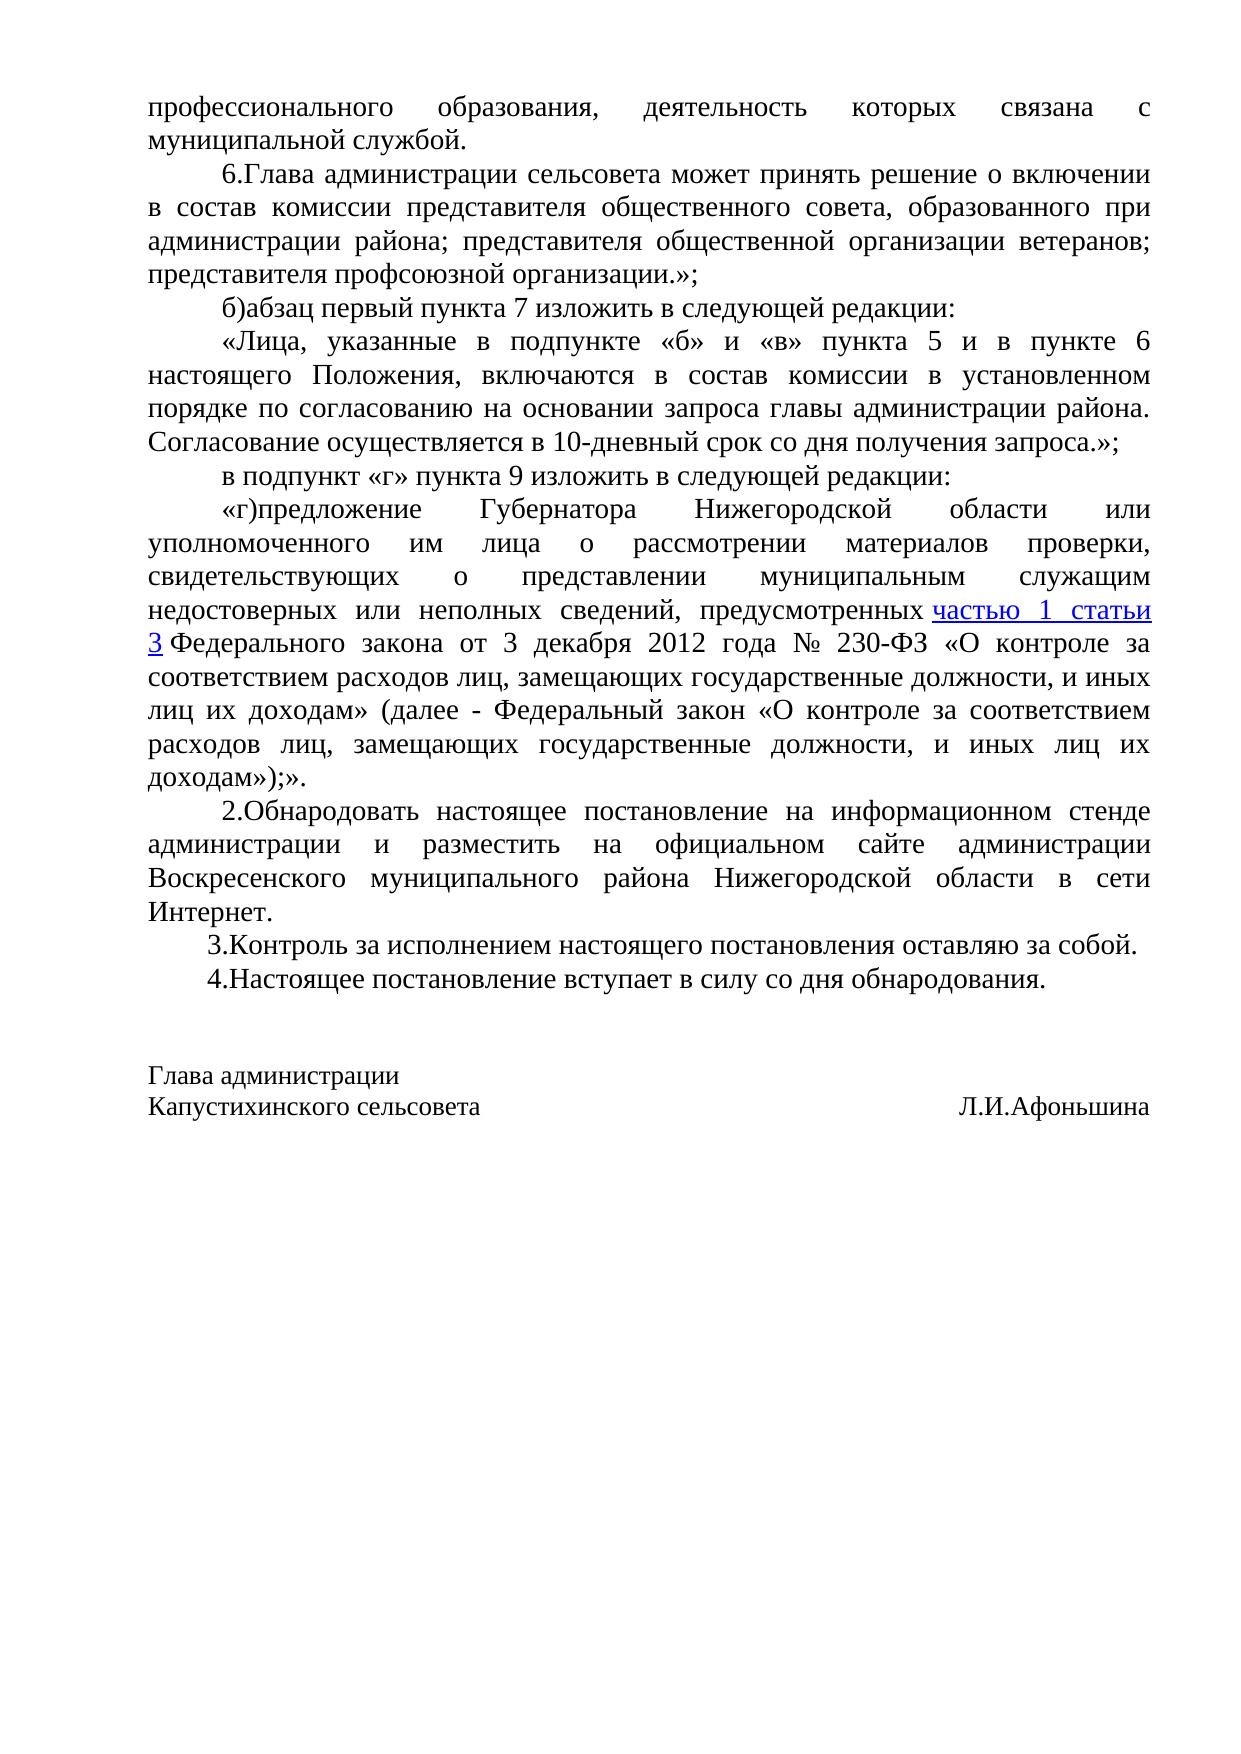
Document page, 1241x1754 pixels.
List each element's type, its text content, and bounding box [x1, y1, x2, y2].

text «г)предложение Губернатора Нижегородской области или уполномоченного им лица о рассмотрении материалов проверки, свидетельствующих о представлении муниципальным служащим недостоверных или неполных сведений, предусмотренных частью 1 статьи 3 Федерального закона от 3 декабря 2012 года № 230-ФЗ «О контроле за соответствием расходов лиц, замещающих государственные должности, и иных лиц их доходам» (далее - Федеральный закон «О контроле за соответствием расходов лиц, замещающих государственные должности, и иных лиц их доходам»);». [148, 491, 1152, 793]
text 2.Обнародовать настоящее постановление на информационном стенде администрации и разместить на официальном сайте администрации Воскресенского муниципального района Нижегородской области в сети Интернет. [148, 793, 1152, 927]
text Капустихинского сельсовета Л.И.Афоньшина [148, 1090, 1152, 1121]
text б)абзац первый пункта 7 изложить в следующей редакции: [148, 290, 1152, 323]
text 3.Контроль за исполнением настоящего постановления оставляю за собой. [148, 927, 1152, 961]
text 4.Настоящее постановление вступает в силу со дня обнародования. [148, 961, 1152, 994]
text 6.Глава администрации сельсовета может принять решение о включении в состав комиссии представителя общественного совета, образованного при администрации района; представителя общественной организации ветеранов; представителя профсоюзной организации.»; [148, 156, 1152, 290]
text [148, 89, 1152, 156]
text Глава администрации [148, 1059, 1152, 1090]
text «Лица, указанные в подпункте «б» и «в» пункта 5 и в пункте 6 настоящего Положения, включаются в состав комиссии в установленном порядке по согласованию на основании запроса главы администрации района. Согласование осуществляется в 10-дневный срок со дня получения запроса.»; [148, 323, 1152, 458]
text в подпункт «г» пункта 9 изложить в следующей редакции: [148, 458, 1152, 491]
